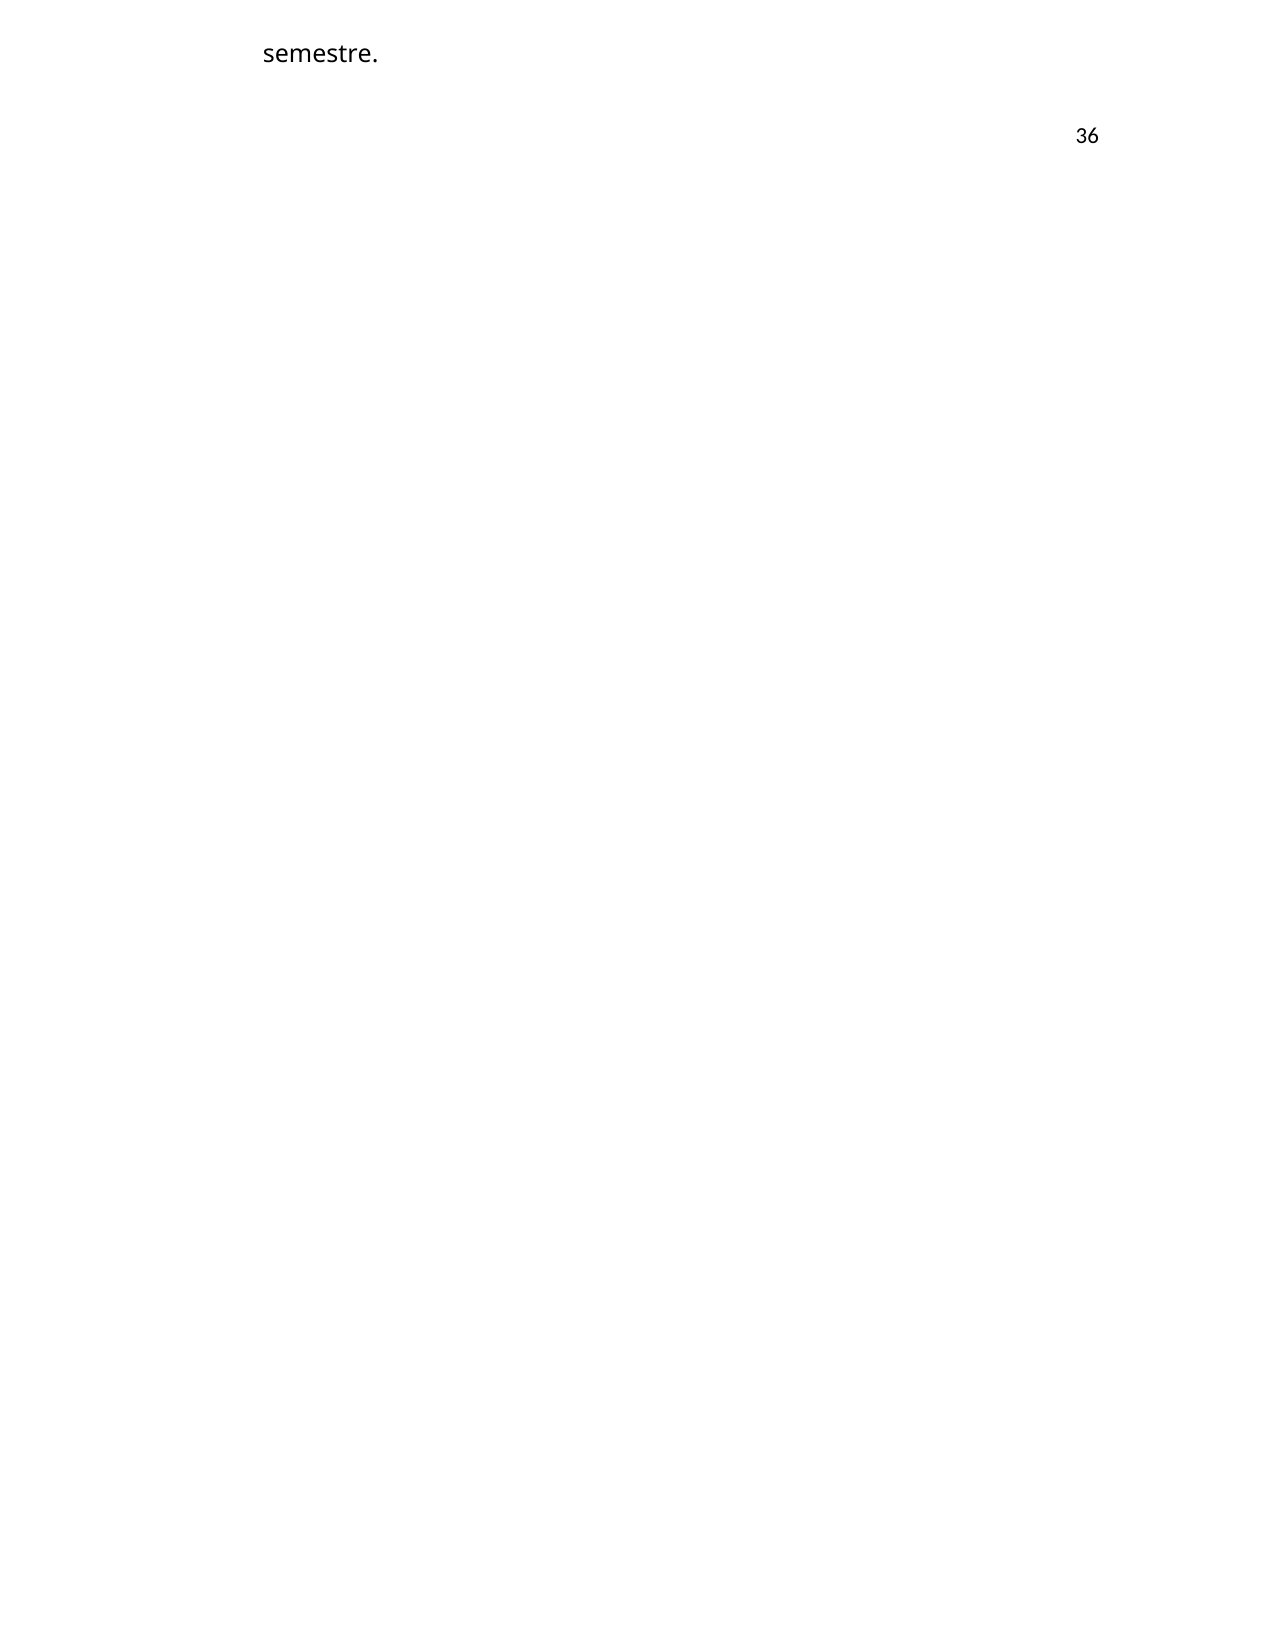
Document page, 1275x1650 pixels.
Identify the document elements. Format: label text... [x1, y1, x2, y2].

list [204, 35, 1097, 69]
text 36 [129, 122, 1098, 150]
